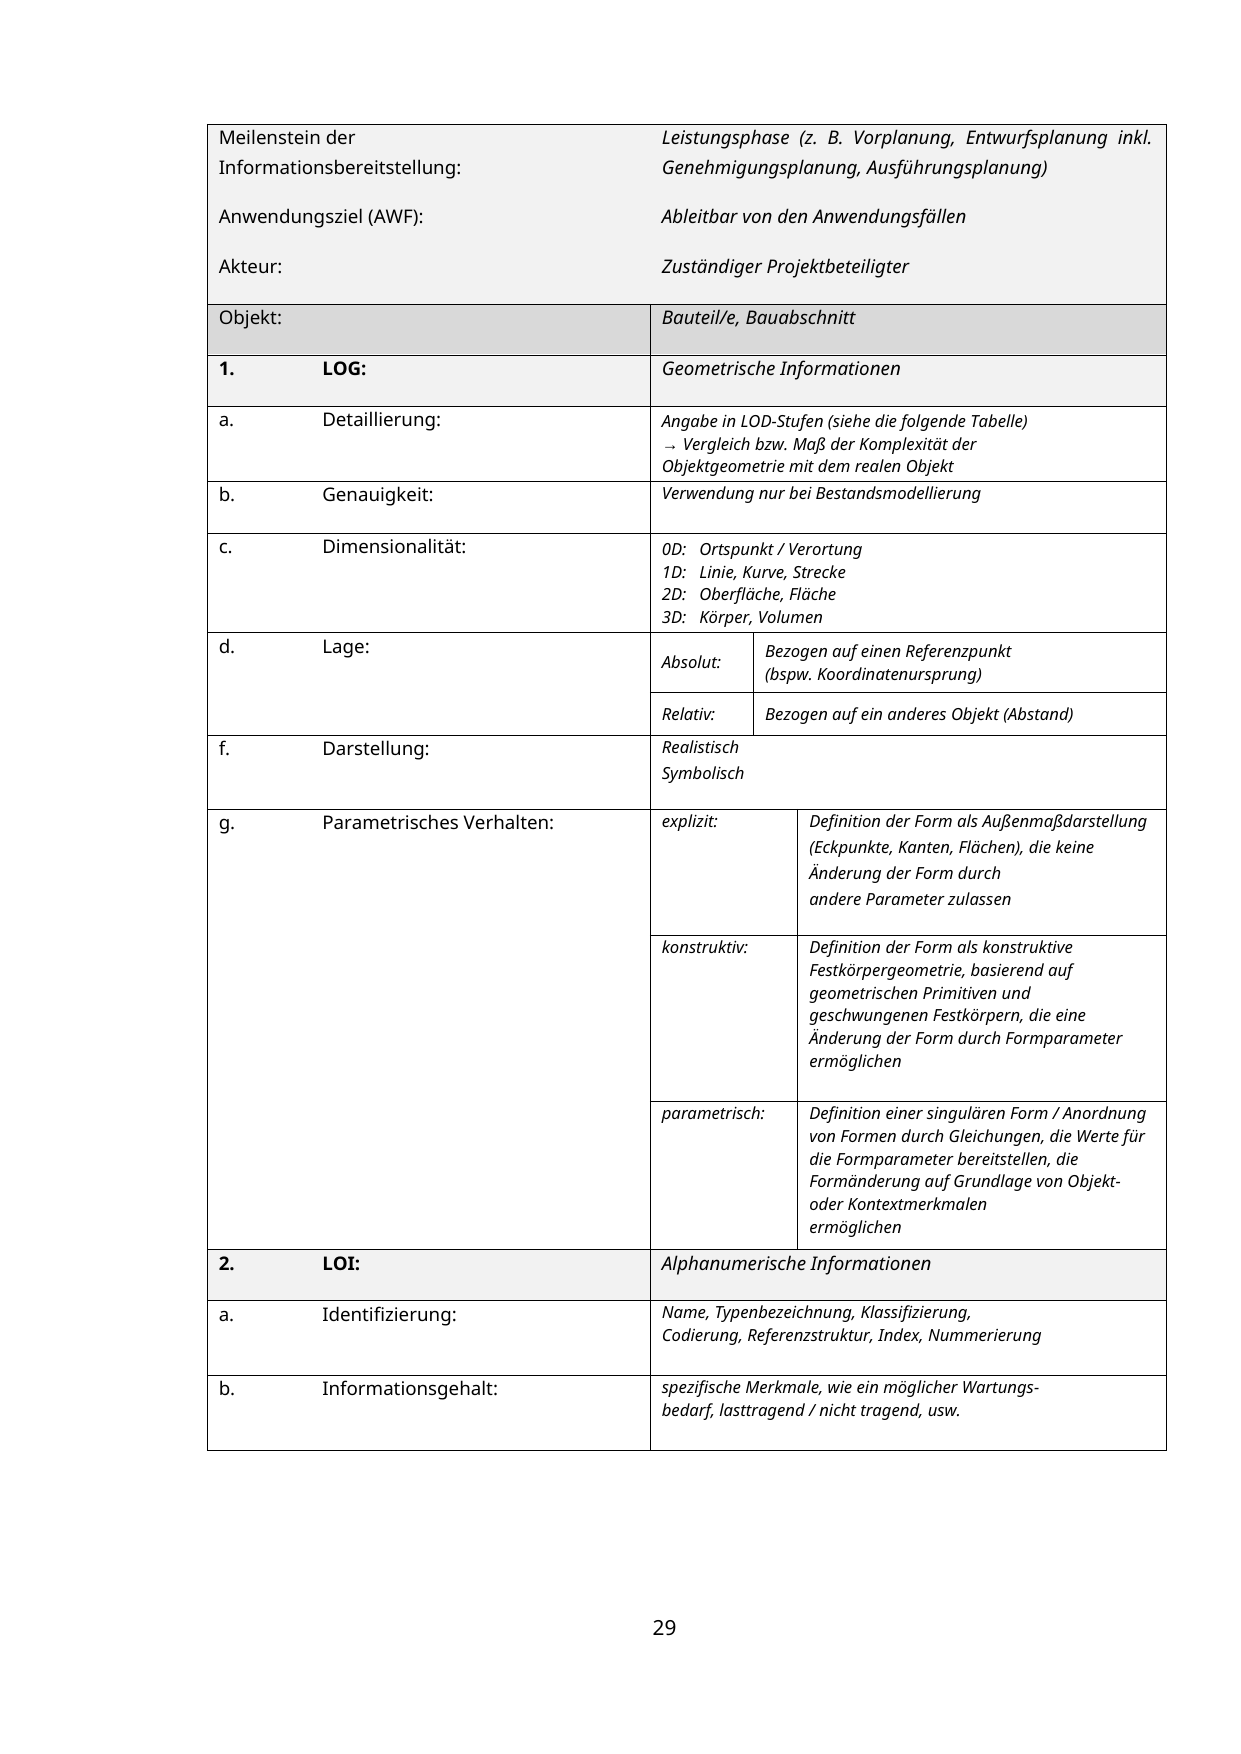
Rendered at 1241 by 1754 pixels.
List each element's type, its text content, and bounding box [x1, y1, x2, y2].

table_cell Bezogen auf ein anderes Objekt (Abstand) [754, 693, 1166, 734]
table_cell Lage: [208, 633, 650, 734]
table_cell Akteur: [208, 254, 650, 304]
table_cell Anwendungsziel (AWF): [208, 204, 650, 254]
table_cell Zuständiger Projektbeteiligter [650, 254, 1166, 304]
table_cell LOG: [208, 356, 650, 406]
table_cell Angabe in LOD-Stufen (siehe die folgende Tabelle) → Vergleich bzw. Maß der Komplexität der Objektgeometrie mit dem realen Objekt [651, 407, 1166, 481]
table_cell parametrisch: [651, 1102, 797, 1249]
table_cell Verwendung nur bei Bestandsmodellierung [651, 482, 1166, 533]
table_cell Informationsgehalt: [208, 1376, 650, 1449]
table_cell Definition der Form als konstruktive Festkörpergeometrie, basierend auf geometrischen Primitiven und geschwungenen Festkörpern, die eine Änderung der Form durch Formparameter ermöglichen [798, 936, 1166, 1101]
table_cell Bezogen auf einen Referenzpunkt (bspw. Koordinatenursprung) [754, 633, 1166, 692]
table_cell Objekt: [208, 305, 650, 354]
table_cell Genauigkeit: [208, 482, 650, 533]
table_cell Relativ: [651, 693, 753, 734]
table_header Meilenstein der Informationsbereitstellung: [208, 125, 650, 204]
table_cell Alphanumerische Informationen [651, 1250, 1166, 1300]
table_cell Name, Typenbezeichnung, Klassifizierung, Codierung, Referenzstruktur, Index, Nummerierung [651, 1301, 1166, 1375]
table_cell Absolut: [651, 633, 753, 692]
table_cell Parametrisches Verhalten: [208, 810, 650, 1249]
table_cell Bauteil/e, Bauabschnitt [651, 305, 1166, 354]
table_cell Realistisch Symbolisch [651, 736, 1166, 809]
table_cell Darstellung: [208, 736, 650, 809]
table_cell LOI: [208, 1250, 650, 1300]
table_cell Definition der Form als Außenmaßdarstellung (Eckpunkte, Kanten, Flächen), die keine Änderung der Form durch andere Parameter zulassen [798, 810, 1166, 935]
table_cell 0D: Ortspunkt / Verortung 1D: Linie, Kurve, Strecke 2D: Oberfläche, Fläche 3D: Körper, Volumen [651, 534, 1166, 632]
table_cell Identifizierung: [208, 1301, 650, 1375]
table_cell Geometrische Informationen [651, 356, 1166, 406]
table_cell explizit: [651, 810, 797, 935]
table_cell Dimensionalität: [208, 534, 650, 632]
table_cell konstruktiv: [651, 936, 797, 1101]
table_cell Definition einer singulären Form / Anordnung von Formen durch Gleichungen, die Werte für die Formparameter bereitstellen, die Formänderung auf Grundlage von Objekt- oder Kontextmerkmalen ermöglichen [798, 1102, 1166, 1249]
table_cell spezifische Merkmale, wie ein möglicher Wartungs- bedarf, lasttragend / nicht tragend, usw. [651, 1376, 1166, 1449]
table_header Leistungsphase (z. B. Vorplanung, Entwurfsplanung inkl. Genehmigungsplanung, Ausführungsplanung) [650, 125, 1166, 204]
table_cell Ableitbar von den Anwendungsfällen [650, 204, 1166, 254]
table_cell Detaillierung: [208, 407, 650, 481]
